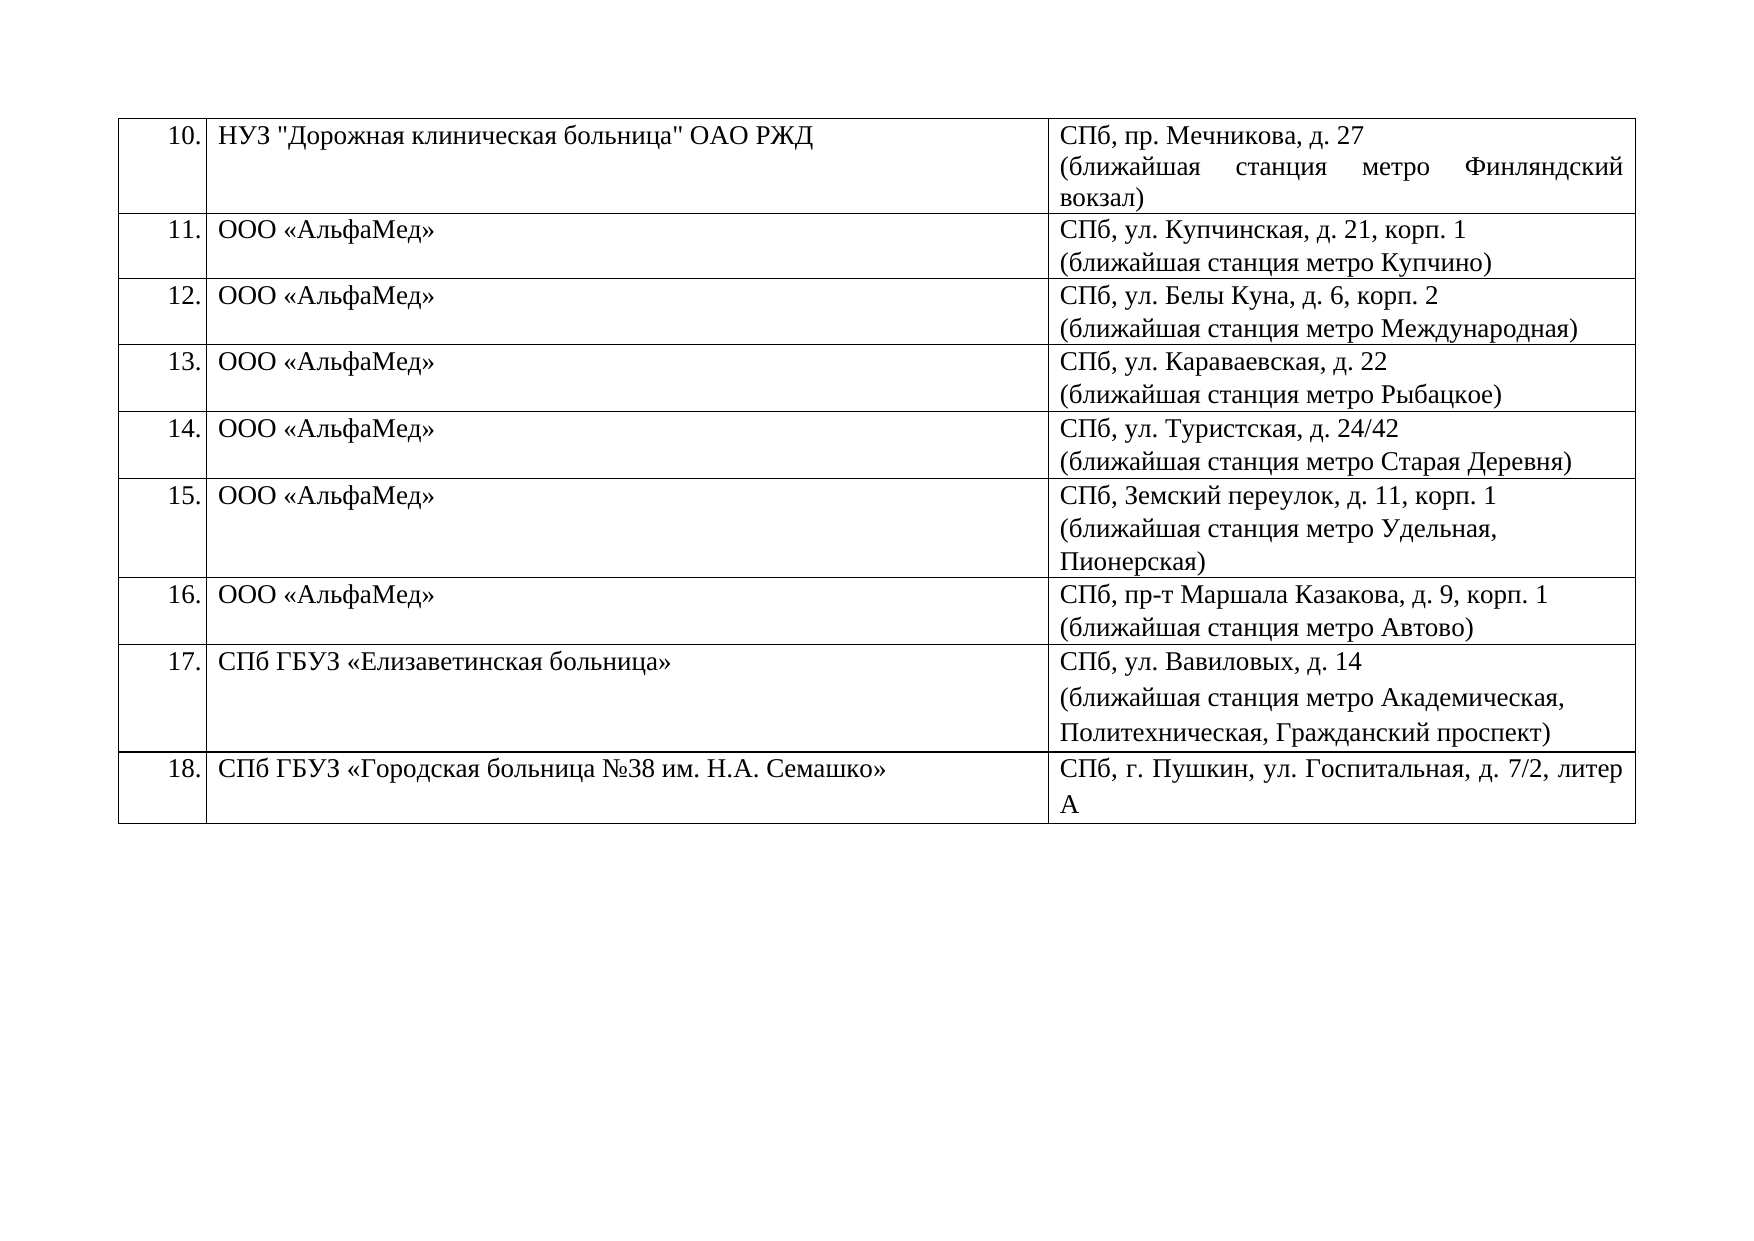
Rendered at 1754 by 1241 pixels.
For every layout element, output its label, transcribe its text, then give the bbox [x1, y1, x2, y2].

table_cell [119, 279, 206, 344]
table_cell [119, 645, 206, 751]
table_cell ООО «АльфаМед» [207, 214, 1048, 278]
table_cell [119, 578, 206, 644]
table_cell СПб, Земский переулок, д. 11, корп. 1 (ближайшая станция метро Удельная, Пионерская) [1049, 479, 1635, 577]
table_cell СПб, ул. Белы Куна, д. 6, корп. 2 (ближайшая станция метро Международная) [1049, 279, 1635, 344]
table_cell СПб, г. Пушкин, ул. Госпитальная, д. 7/2, литер А [1049, 753, 1635, 823]
table_cell СПб ГБУЗ «Городская больница №38 им. Н.А. Семашко» [207, 753, 1048, 823]
table_cell [119, 119, 206, 213]
table_cell СПб, пр-т Маршала Казакова, д. 9, корп. 1 (ближайшая станция метро Автово) [1049, 578, 1635, 644]
table_cell СПб, ул. Купчинская, д. 21, корп. 1 (ближайшая станция метро Купчино) [1049, 214, 1635, 278]
table_cell [119, 412, 206, 478]
table_cell СПб, ул. Туристская, д. 24/42 (ближайшая станция метро Старая Деревня) [1049, 412, 1635, 478]
table_cell ООО «АльфаМед» [207, 345, 1048, 411]
table_cell [119, 479, 206, 577]
table_cell ООО «АльфаМед» [207, 412, 1048, 478]
table_cell СПб, ул. Вавиловых, д. 14 (ближайшая станция метро Академическая, Политехническая, Гражданский проспект) [1049, 645, 1635, 751]
table_cell НУЗ "Дорожная клиническая больница" ОАО РЖД [207, 119, 1048, 213]
table_cell [119, 214, 206, 278]
table_cell ООО «АльфаМед» [207, 578, 1048, 644]
table_cell ООО «АльфаМед» [207, 479, 1048, 577]
table_cell [119, 345, 206, 411]
table_cell [119, 753, 206, 823]
table_cell СПб, ул. Караваевская, д. 22 (ближайшая станция метро Рыбацкое) [1049, 345, 1635, 411]
table_cell СПб ГБУЗ «Елизаветинская больница» [207, 645, 1048, 751]
table_cell ООО «АльфаМед» [207, 279, 1048, 344]
table_cell СПб, пр. Мечникова, д. 27 (ближайшая станция метро Финляндский вокзал) [1049, 119, 1635, 213]
